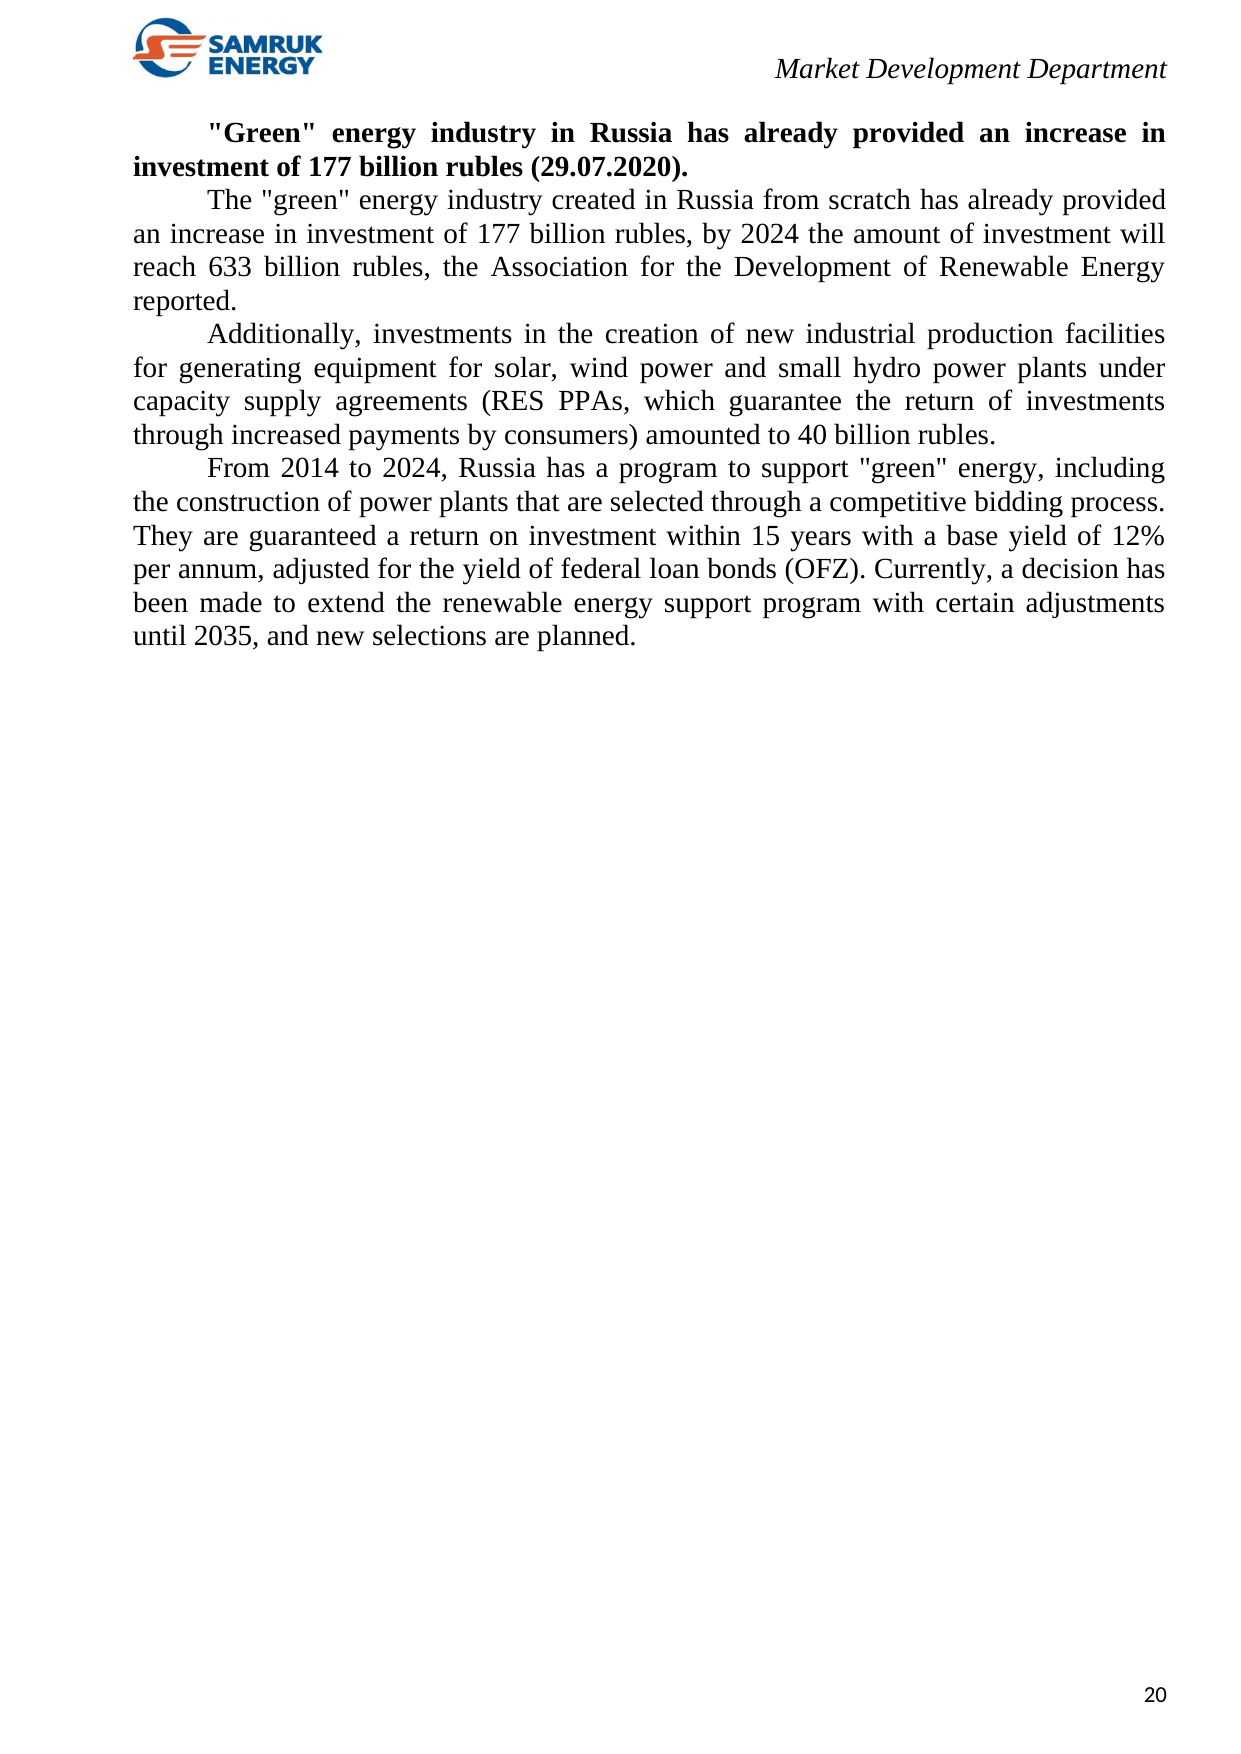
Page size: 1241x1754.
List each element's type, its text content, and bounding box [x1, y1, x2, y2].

text The "green" energy industry created in Russia from scratch has already provided an increase in investment of 177 billion rubles, by 2024 the amount of investment will reach 633 billion rubles, the Association for the Development of Renewable Energy reported. [133, 182, 1167, 316]
picture [132, 17, 323, 82]
text "Green" energy industry in Russia has already provided an increase in investment of 177 billion rubles (29.07.2020). [133, 115, 1167, 182]
text Additionally, investments in the creation of new industrial production facilities for generating equipment for solar, wind power and small hydro power plants under capacity supply agreements (RES PPAs, which guarantee the return of investments through increased payments by consumers) amounted to 40 billion rubles. [133, 316, 1167, 451]
text From 2014 to 2024, Russia has a program to support "green" energy, including the construction of power plants that are selected through a competitive bidding process. They are guaranteed a return on investment within 15 years with a base yield of 12% per annum, adjusted for the yield of federal loan bonds (OFZ). Currently, a decision has been made to extend the renewable energy support program with certain adjustments until 2035, and new selections are planned. [133, 451, 1167, 652]
